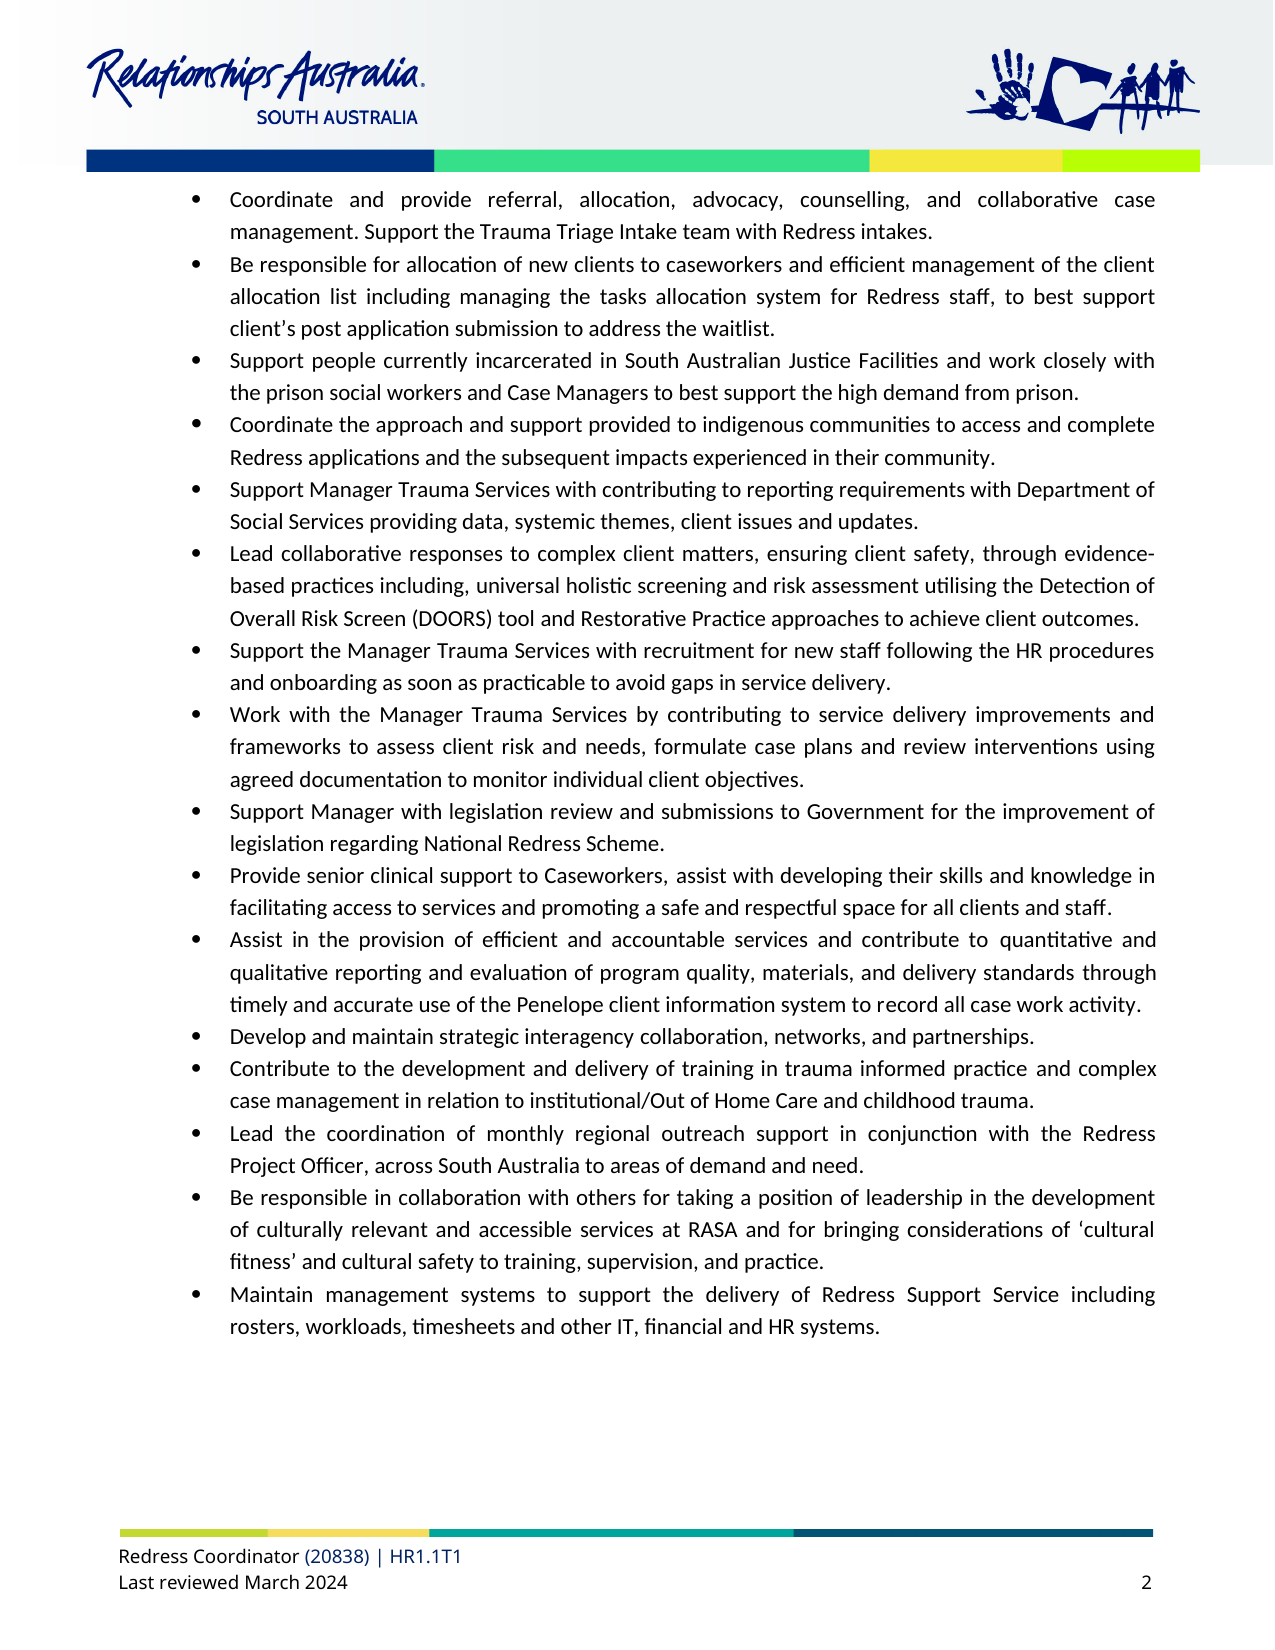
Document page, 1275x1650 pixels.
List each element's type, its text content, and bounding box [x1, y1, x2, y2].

list Coordinate the approach and support provided to indigenous communities to access and complete Redress applications and the subsequent impacts experienced in their community. [192, 411, 1157, 471]
list Be responsible in collaboration with others for taking a position of leadership in the development of culturally relevant and accessible services at RASA and for bringing considerations of ‘cultural fitness’ and cultural safety to training, supervision, and practice. [192, 1183, 1157, 1276]
list Coordinate and provide referral, allocation, advocacy, counselling, and collaborative case management. Support the Trauma Triage Intake team with Redress intakes. [192, 172, 1157, 246]
list Maintain management systems to support the delivery of Redress Support Service including rosters, workloads, timesheets and other IT, financial and HR systems. [192, 1280, 1157, 1340]
list Be responsible for allocation of new clients to caseworkers and efficient management of the client allocation list including managing the tasks allocation system for Redress staff, to best support client’s post application submission to address the waitlist. [192, 250, 1157, 342]
list Provide senior clinical support to Caseworkers, assist with developing their skills and knowledge in facilitating access to services and promoting a safe and respectful space for all clients and staff. [192, 861, 1157, 921]
list Lead the coordination of monthly regional outreach support in conjunction with the Redress Project Officer, across South Australia to areas of demand and need. [192, 1119, 1157, 1179]
list Support Manager Trauma Services with contributing to reporting requirements with Department of Social Services providing data, systemic themes, client issues and updates. [192, 475, 1157, 535]
picture [118, 1529, 793, 1536]
list Support Manager with legislation review and submissions to Government for the improvement of legislation regarding National Redress Scheme. [192, 797, 1157, 857]
list Support the Manager Trauma Services with recruitment for new staff following the HR procedures and onboarding as soon as practicable to avoid gaps in service delivery. [192, 636, 1157, 696]
list Work with the Manager Trauma Services by contributing to service delivery improvements and frameworks to assess client risk and needs, formulate case plans and review interventions using agreed documentation to monitor individual client objectives. [192, 700, 1157, 793]
picture [0, 0, 1273, 172]
list Support people currently incarcerated in South Australian Justice Facilities and work closely with the prison social workers and Case Managers to best support the high demand from prison. [192, 346, 1157, 406]
list Develop and maintain strategic interagency collaboration, networks, and partnerships. [192, 1022, 1157, 1050]
list Assist in the provision of efficient and accountable services and contribute to quantitative and qualitative reporting and evaluation of program quality, materials, and delivery standards through timely and accurate use of the Penelope client information system to record all case work activity. [192, 926, 1157, 1018]
list Contribute to the development and delivery of training in trauma informed practice and complex case management in relation to institutional/Out of Home Care and childhood trauma. [192, 1054, 1157, 1114]
list Lead collaborative responses to complex client matters, ensuring client safety, through evidence-based practices including, universal holistic screening and risk assessment utilising the Detection of Overall Risk Screen (DOORS) tool and Restorative Practice approaches to achieve client outcomes. [192, 539, 1157, 632]
